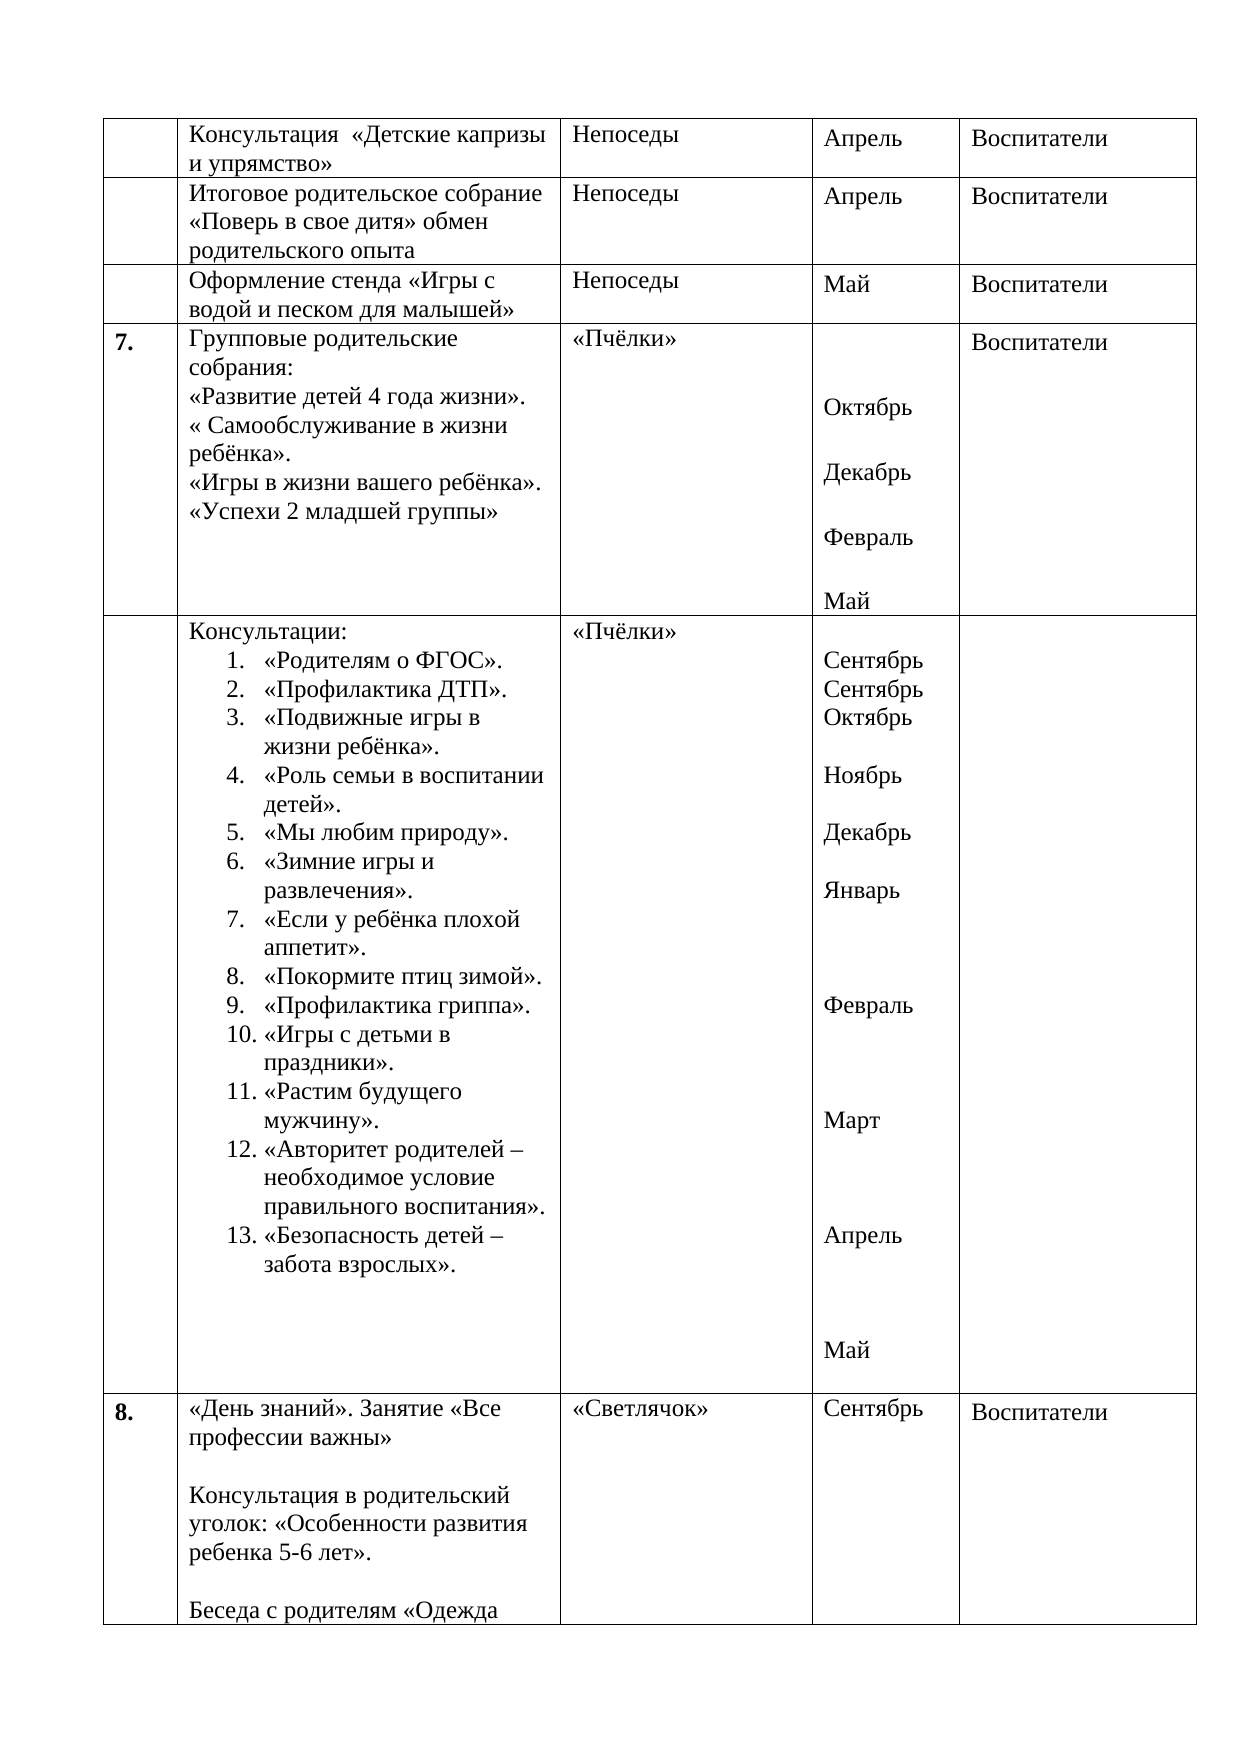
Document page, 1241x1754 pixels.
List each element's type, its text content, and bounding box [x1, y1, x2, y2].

table_cell Апрель [813, 178, 959, 264]
table_cell [104, 616, 177, 1392]
table_cell «Пчёлки» [561, 616, 812, 1392]
table_cell Итоговое родительское собрание «Поверь в свое дитя» обмен родительского опыта [178, 178, 560, 264]
table_cell Воспитатели [960, 1394, 1196, 1623]
table_cell 7. [104, 324, 177, 615]
table_cell Воспитатели [960, 178, 1196, 264]
table_cell Апрель [813, 119, 959, 177]
table_cell «Светлячок» [561, 1394, 812, 1623]
table_cell [960, 616, 1196, 1392]
table_cell Непоседы [561, 119, 812, 177]
table_cell [104, 265, 177, 322]
table_cell Консультация «Детские капризы и упрямство» [178, 119, 560, 177]
table_cell Воспитатели [960, 324, 1196, 615]
table_cell Воспитатели [960, 119, 1196, 177]
table_cell [104, 119, 177, 177]
table_cell Октябрь Декабрь Февраль Май [813, 324, 959, 615]
table_cell Групповые родительские собрания: «Развитие детей 4 года жизни». « Самообслуживание в жизни ребёнка». «Игры в жизни вашего ребёнка». «Успехи 2 младшей группы» [178, 324, 560, 615]
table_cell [178, 1394, 560, 1623]
table_cell Сентябрь [813, 1394, 959, 1623]
table_cell Консультации: «Родителям о ФГОС». «Профилактика ДТП». «Подвижные игры в жизни ребёнка». «Роль семьи в воспитании детей». «Мы любим природу». «Зимние игры и развлечения». «Если у ребёнка плохой аппетит». «Покормите птиц зимой». «Профилактика гриппа». «Игры с детьми в праздники». «Растим будущего мужчину». «Авторитет родителей – необходимое условие правильного воспитания». «Безопасность детей – забота взрослых». [178, 616, 560, 1392]
table_cell Воспитатели [960, 265, 1196, 322]
table_cell [104, 178, 177, 264]
table_cell «Пчёлки» [561, 324, 812, 615]
table_cell Непоседы [561, 265, 812, 322]
table_cell Сентябрь Сентябрь Октябрь Ноябрь Декабрь Январь Февраль Март Апрель Май [813, 616, 959, 1392]
table_cell Оформление стенда «Игры с водой и песком для малышей» [178, 265, 560, 322]
table_cell Непоседы [561, 178, 812, 264]
table_cell Май [813, 265, 959, 322]
table_cell 8. [104, 1394, 177, 1623]
